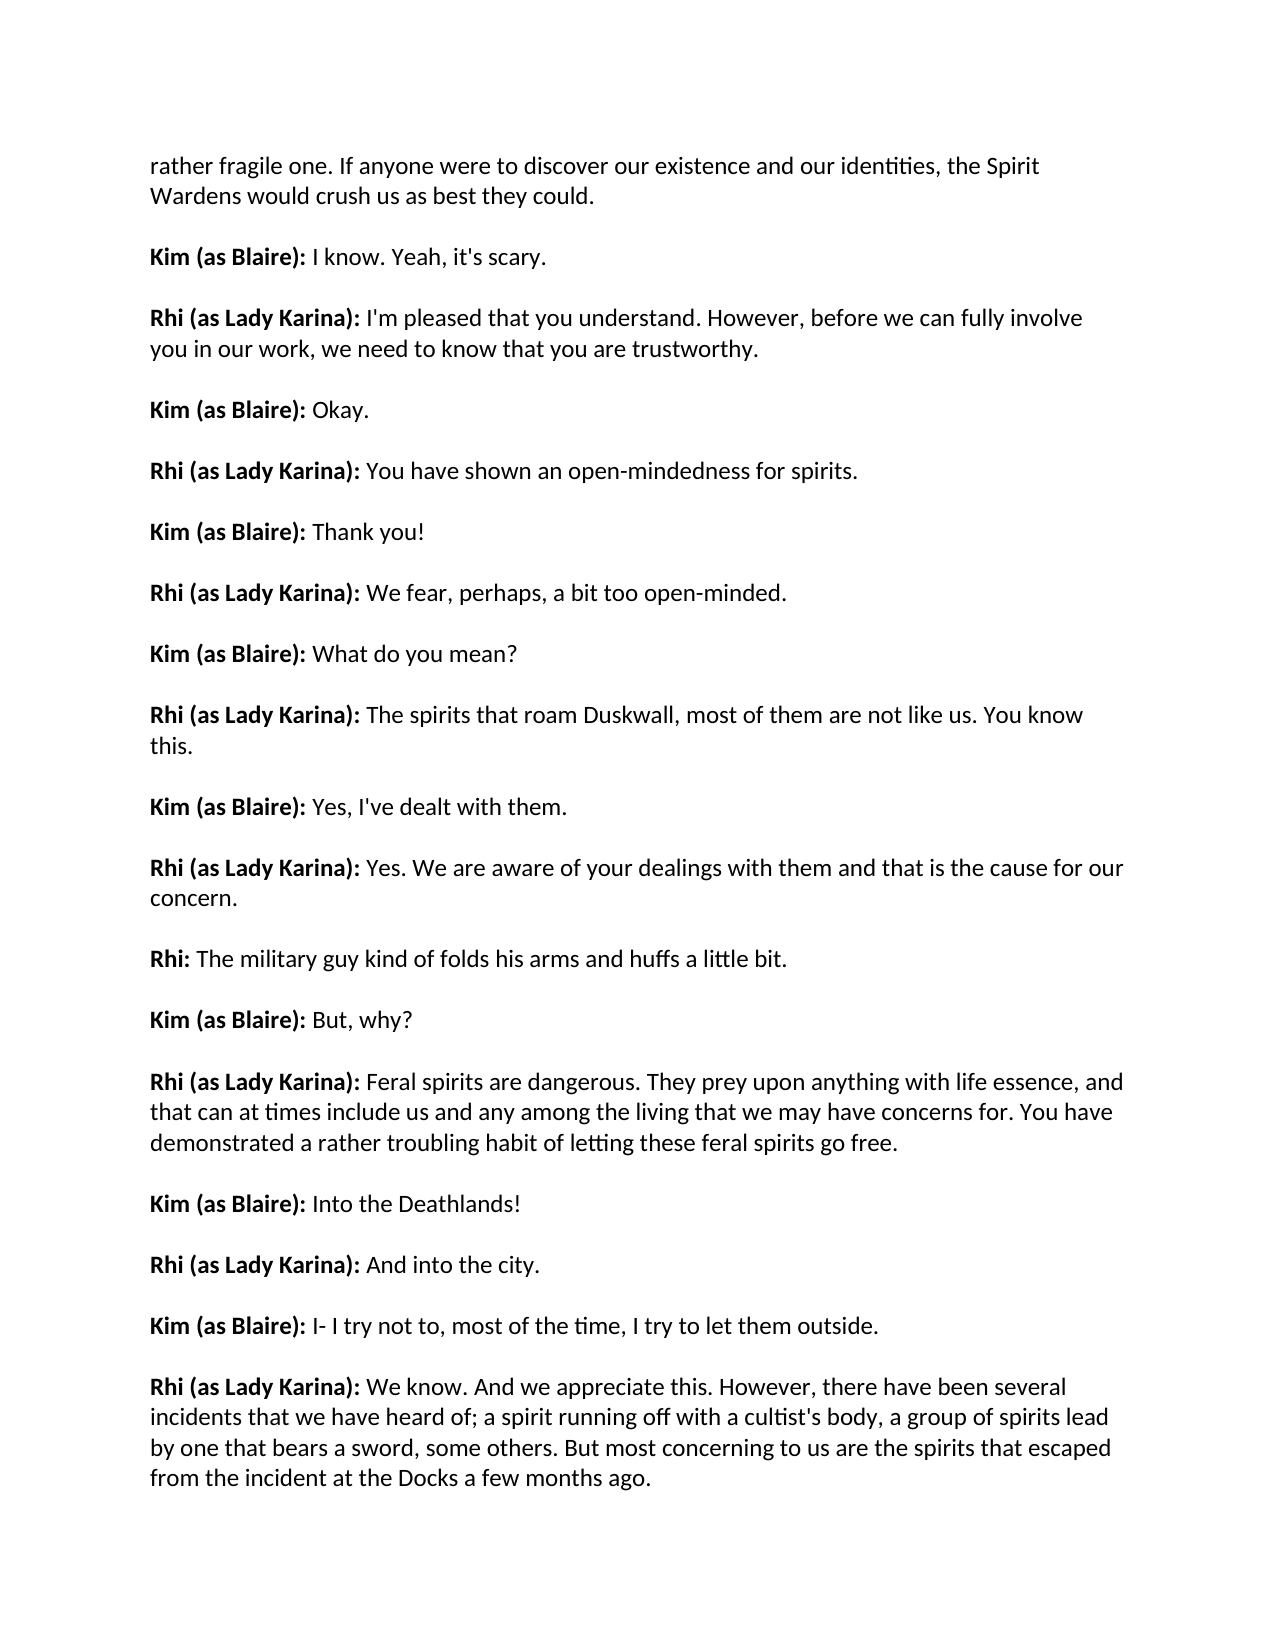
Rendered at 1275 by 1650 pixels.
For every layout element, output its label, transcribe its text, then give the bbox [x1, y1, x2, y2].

text Rhi (as Lady Karina): I'm pleased that you understand. However, before we can fully involve you in our work, we need to know that you are trustworthy. [150, 303, 1125, 364]
text Kim (as Blaire): Into the Deathlands! [150, 1188, 1125, 1218]
text Kim (as Blaire): I- I try not to, most of the time, I try to let them outside. [150, 1310, 1125, 1340]
text Rhi (as Lady Karina): You have shown an open-mindedness for spirits. [150, 455, 1125, 486]
text Rhi (as Lady Karina): Feral spirits are dangerous. They prey upon anything with life essence, and that can at times include us and any among the living that we may have concerns for. You have demonstrated a rather troubling habit of letting these feral spirits go free. [150, 1066, 1125, 1157]
text Kim (as Blaire): But, why? [150, 1004, 1125, 1035]
text Kim (as Blaire): Thank you! [150, 516, 1125, 547]
text Kim (as Blaire): What do you mean? [150, 638, 1125, 669]
text Rhi (as Lady Karina): We fear, perhaps, a bit too open-minded. [150, 577, 1125, 608]
text Rhi: The military guy kind of folds his arms and huffs a little bit. [150, 943, 1125, 974]
text Rhi (as Lady Karina): The spirits that roam Duskwall, most of them are not like us. You know this. [150, 699, 1125, 760]
text Rhi (as Lady Karina): And into the city. [150, 1249, 1125, 1279]
text Kim (as Blaire): I know. Yeah, it's scary. [150, 242, 1125, 272]
text Kim (as Blaire): Okay. [150, 394, 1125, 425]
text Rhi (as Lady Karina): Yes. We are aware of your dealings with them and that is the cause for our concern. [150, 852, 1125, 913]
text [150, 150, 1125, 211]
text Rhi (as Lady Karina): We know. And we appreciate this. However, there have been several incidents that we have heard of; a spirit running off with a cultist's body, a group of spirits lead by one that bears a sword, some others. But most concerning to us are the spirits that escaped from the incident at the Docks a few months ago. [150, 1371, 1125, 1493]
text Kim (as Blaire): Yes, I've dealt with them. [150, 791, 1125, 821]
